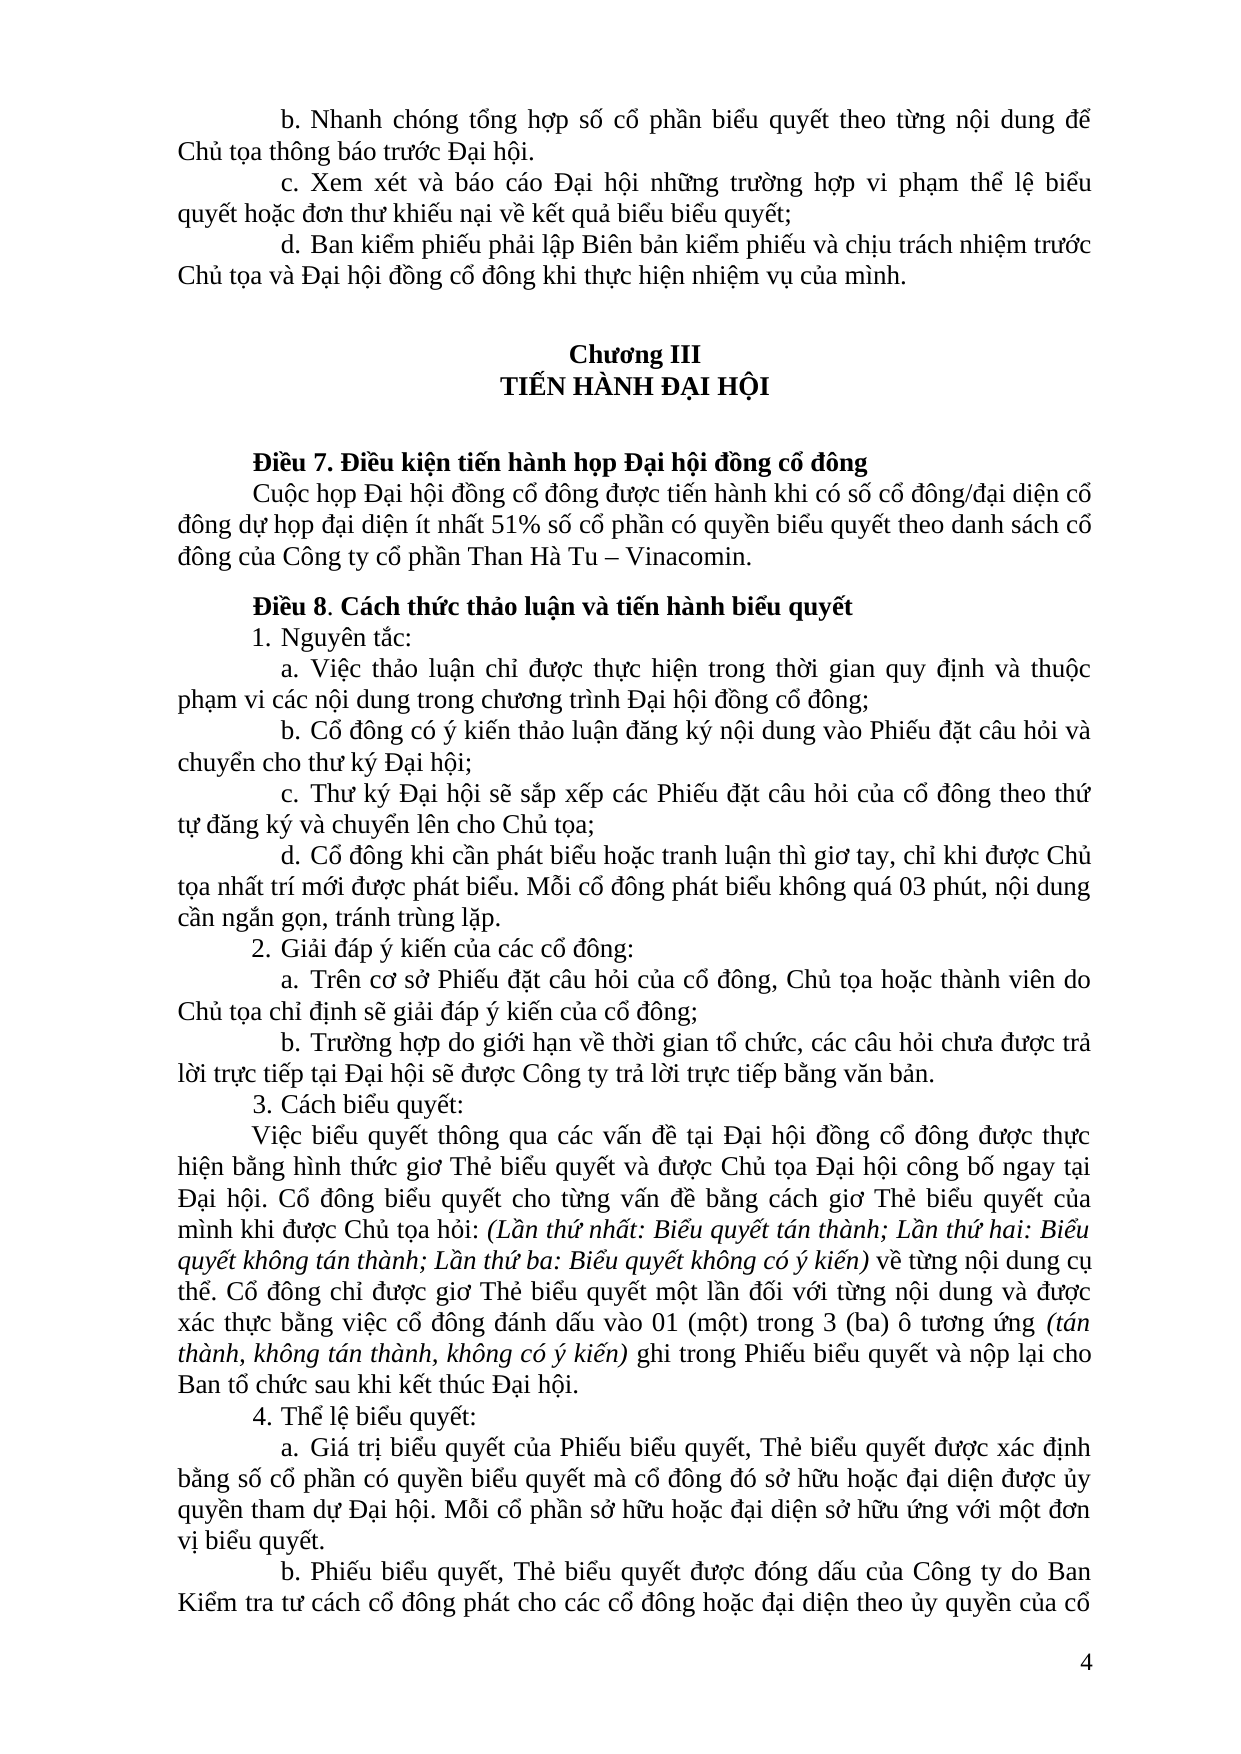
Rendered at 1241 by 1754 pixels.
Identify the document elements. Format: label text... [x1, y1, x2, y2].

subtitle TIẾN HÀNH ĐẠI HỘI [177, 369, 1092, 401]
list Ban kiểm phiếu phải lập Biên bản kiểm phiếu và chịu trách nhiệm trước Chủ tọa và Đại hội đồng cổ đông khi thực hiện nhiệm vụ của mình. [177, 228, 1092, 290]
list Nguyên tắc: [177, 621, 1092, 652]
list Cổ đông khi cần phát biểu hoặc tranh luận thì giơ tay, chỉ khi được Chủ tọa nhất trí mới được phát biểu. Mỗi cổ đông phát biểu không quá 03 phút, nội dung cần ngắn gọn, tránh trùng lặp. [177, 839, 1092, 932]
list Trên cơ sở Phiếu đặt câu hỏi của cổ đông, Chủ tọa hoặc thành viên do Chủ tọa chỉ định sẽ giải đáp ý kiến của cổ đông; [177, 964, 1092, 1026]
list Cách biểu quyết: [177, 1088, 1092, 1119]
list Thư ký Đại hội sẽ sắp xếp các Phiếu đặt câu hỏi của cổ đông theo thứ tự đăng ký và chuyển lên cho Chủ tọa; [177, 777, 1092, 839]
list Giá trị biểu quyết của Phiếu biểu quyết, Thẻ biểu quyết được xác định bằng số cổ phần có quyền biểu quyết mà cổ đông đó sở hữu hoặc đại diện được ủy quyền tham dự Đại hội. Mỗi cổ phần sở hữu hoặc đại diện sở hữu ứng với một đơn vị biểu quyết. [177, 1431, 1092, 1555]
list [177, 1555, 1092, 1618]
text Điều 8. Cách thức thảo luận và tiến hành biểu quyết [177, 590, 1092, 621]
list Xem xét và báo cáo Đại hội những trường hợp vi phạm thể lệ biểu quyết hoặc đơn thư khiếu nại về kết quả biểu biểu quyết; [177, 166, 1092, 228]
subtitle Chương III [177, 338, 1092, 369]
text Cuộc họp Đại hội đồng cổ đông được tiến hành khi có số cổ đông/đại diện cổ đông dự họp đại diện ít nhất 51% số cổ phần có quyền biểu quyết theo danh sách cổ đông của Công ty cổ phần Than Hà Tu – Vinacomin. [177, 477, 1092, 571]
list Việc thảo luận chỉ được thực hiện trong thời gian quy định và thuộc phạm vi các nội dung trong chương trình Đại hội đồng cổ đông; [177, 652, 1092, 714]
list Thể lệ biểu quyết: [177, 1400, 1092, 1431]
text Việc biểu quyết thông qua các vấn đề tại Đại hội đồng cổ đông được thực hiện bằng hình thức giơ Thẻ biểu quyết và được Chủ tọa Đại hội công bố ngay tại Đại hội. Cổ đông biểu quyết cho từng vấn đề bằng cách giơ Thẻ biểu quyết của mình khi được Chủ tọa hỏi: (Lần thứ nhất: Biểu quyết tán thành; Lần thứ hai: Biểu quyết không tán thành; Lần thứ ba: Biểu quyết không có ý kiến) về từng nội dung cụ thể. Cổ đông chỉ được giơ Thẻ biểu quyết một lần đối với từng nội dung và được xác thực bằng việc cổ đông đánh dấu vào 01 (một) trong 3 (ba) ô tương ứng (tán thành, không tán thành, không có ý kiến) ghi trong Phiếu biểu quyết và nộp lại cho Ban tổ chức sau khi kết thúc Đại hội. [177, 1119, 1092, 1400]
text Điều 7. Điều kiện tiến hành họp Đại hội đồng cổ đông [177, 446, 1092, 477]
list Trường hợp do giới hạn về thời gian tổ chức, các câu hỏi chưa được trả lời trực tiếp tại Đại hội sẽ được Công ty trả lời trực tiếp bằng văn bản. [177, 1026, 1092, 1088]
list Cổ đông có ý kiến thảo luận đăng ký nội dung vào Phiếu đặt câu hỏi và chuyển cho thư ký Đại hội; [177, 714, 1092, 777]
list Giải đáp ý kiến của các cổ đông: [177, 932, 1092, 964]
list Nhanh chóng tổng hợp số cổ phần biểu quyết theo từng nội dung để Chủ tọa thông báo trước Đại hội. [177, 103, 1092, 166]
